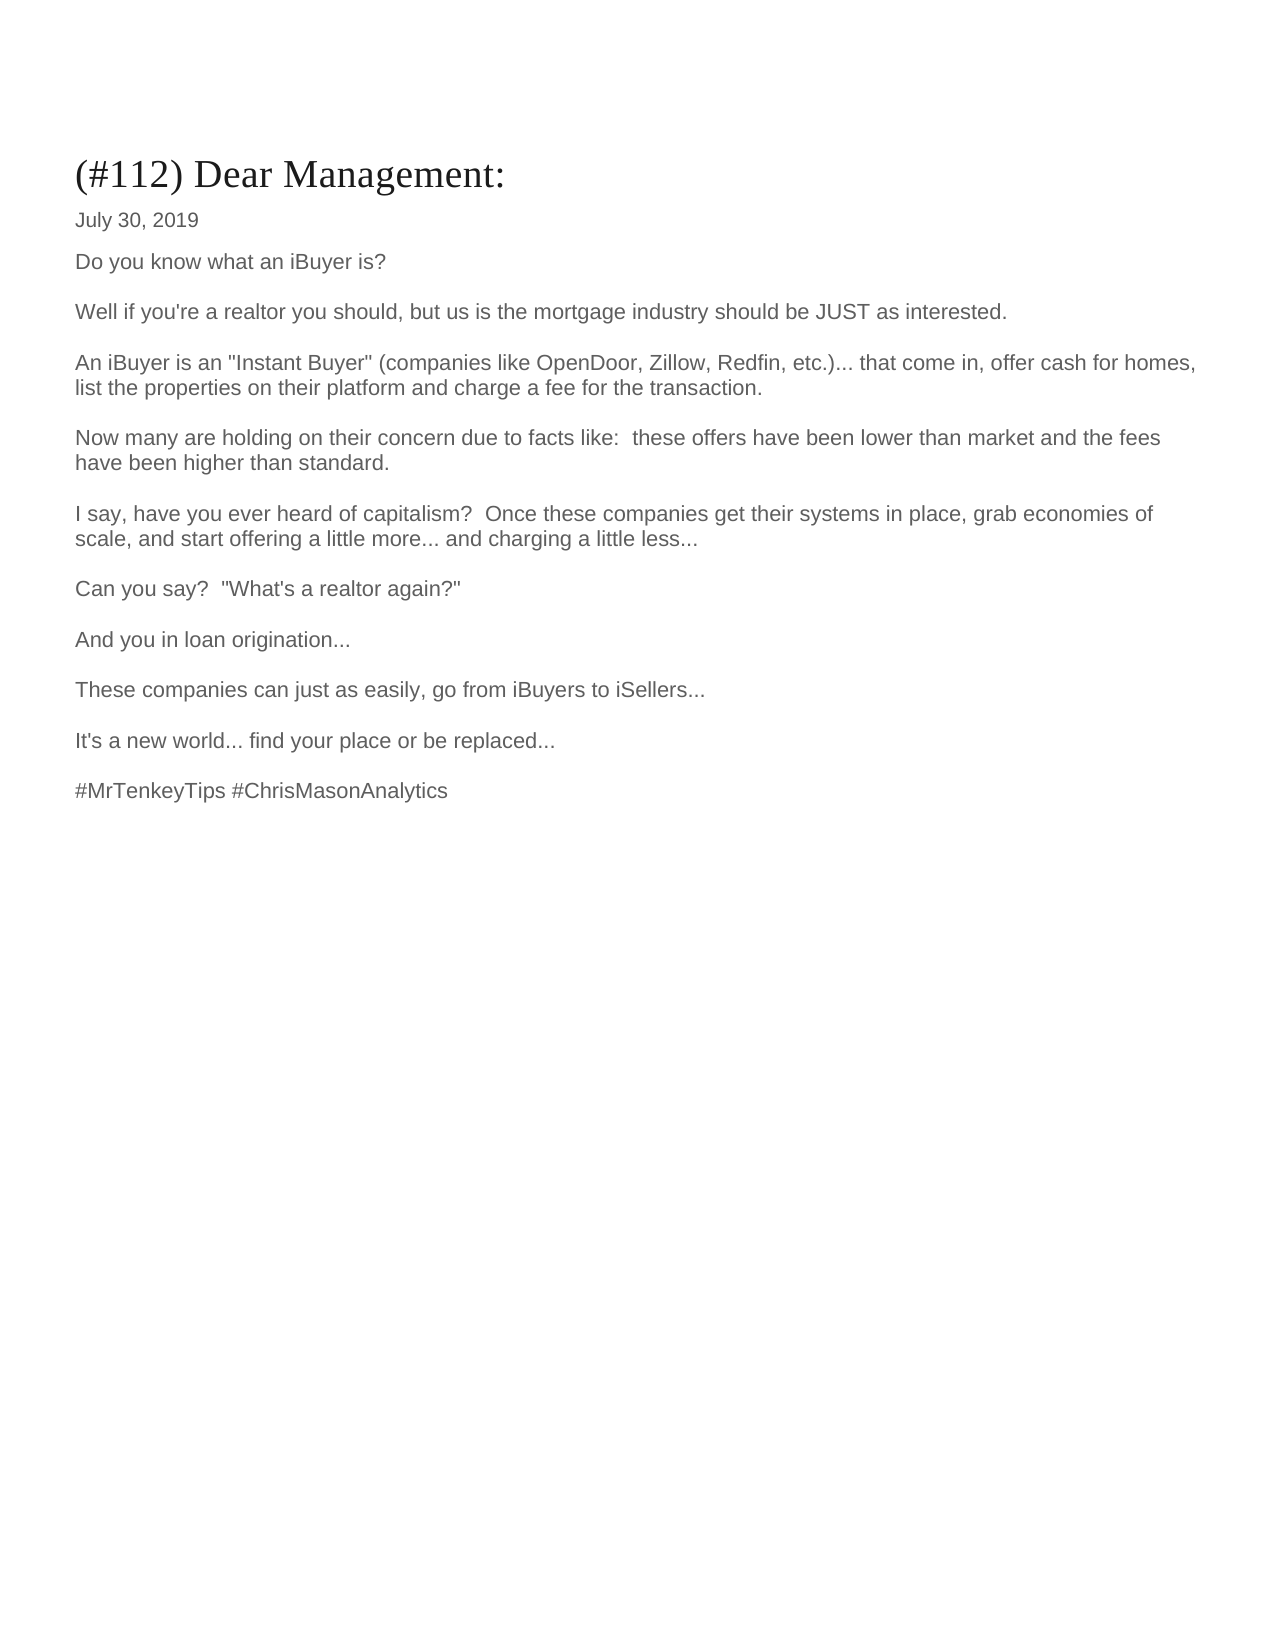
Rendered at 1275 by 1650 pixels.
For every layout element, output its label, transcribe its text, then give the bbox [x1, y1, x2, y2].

text (#112) Dear Management: [75, 150, 1200, 196]
text July 30, 2019 [75, 208, 1200, 232]
text Do you know what an iBuyer is? Well if you're a realtor you should, but us is the mortgage industry should be JUST as interested. An iBuyer is an "Instant Buyer" (companies like OpenDoor, Zillow, Redfin, etc.)... that come in, offer cash for homes, list the properties on their platform and charge a fee for the transaction. Now many are holding on their concern due to facts like: these offers have been lower than market and the fees have been higher than standard. I say, have you ever heard of capitalism? Once these companies get their systems in place, grab economies of scale, and start offering a little more... and charging a little less... Can you say? "What's a realtor again?" And you in loan origination... These companies can just as easily, go from iBuyers to iSellers... It's a new world... find your place or be replaced... #MrTenkeyTips #ChrisMasonAnalytics [75, 249, 1200, 803]
